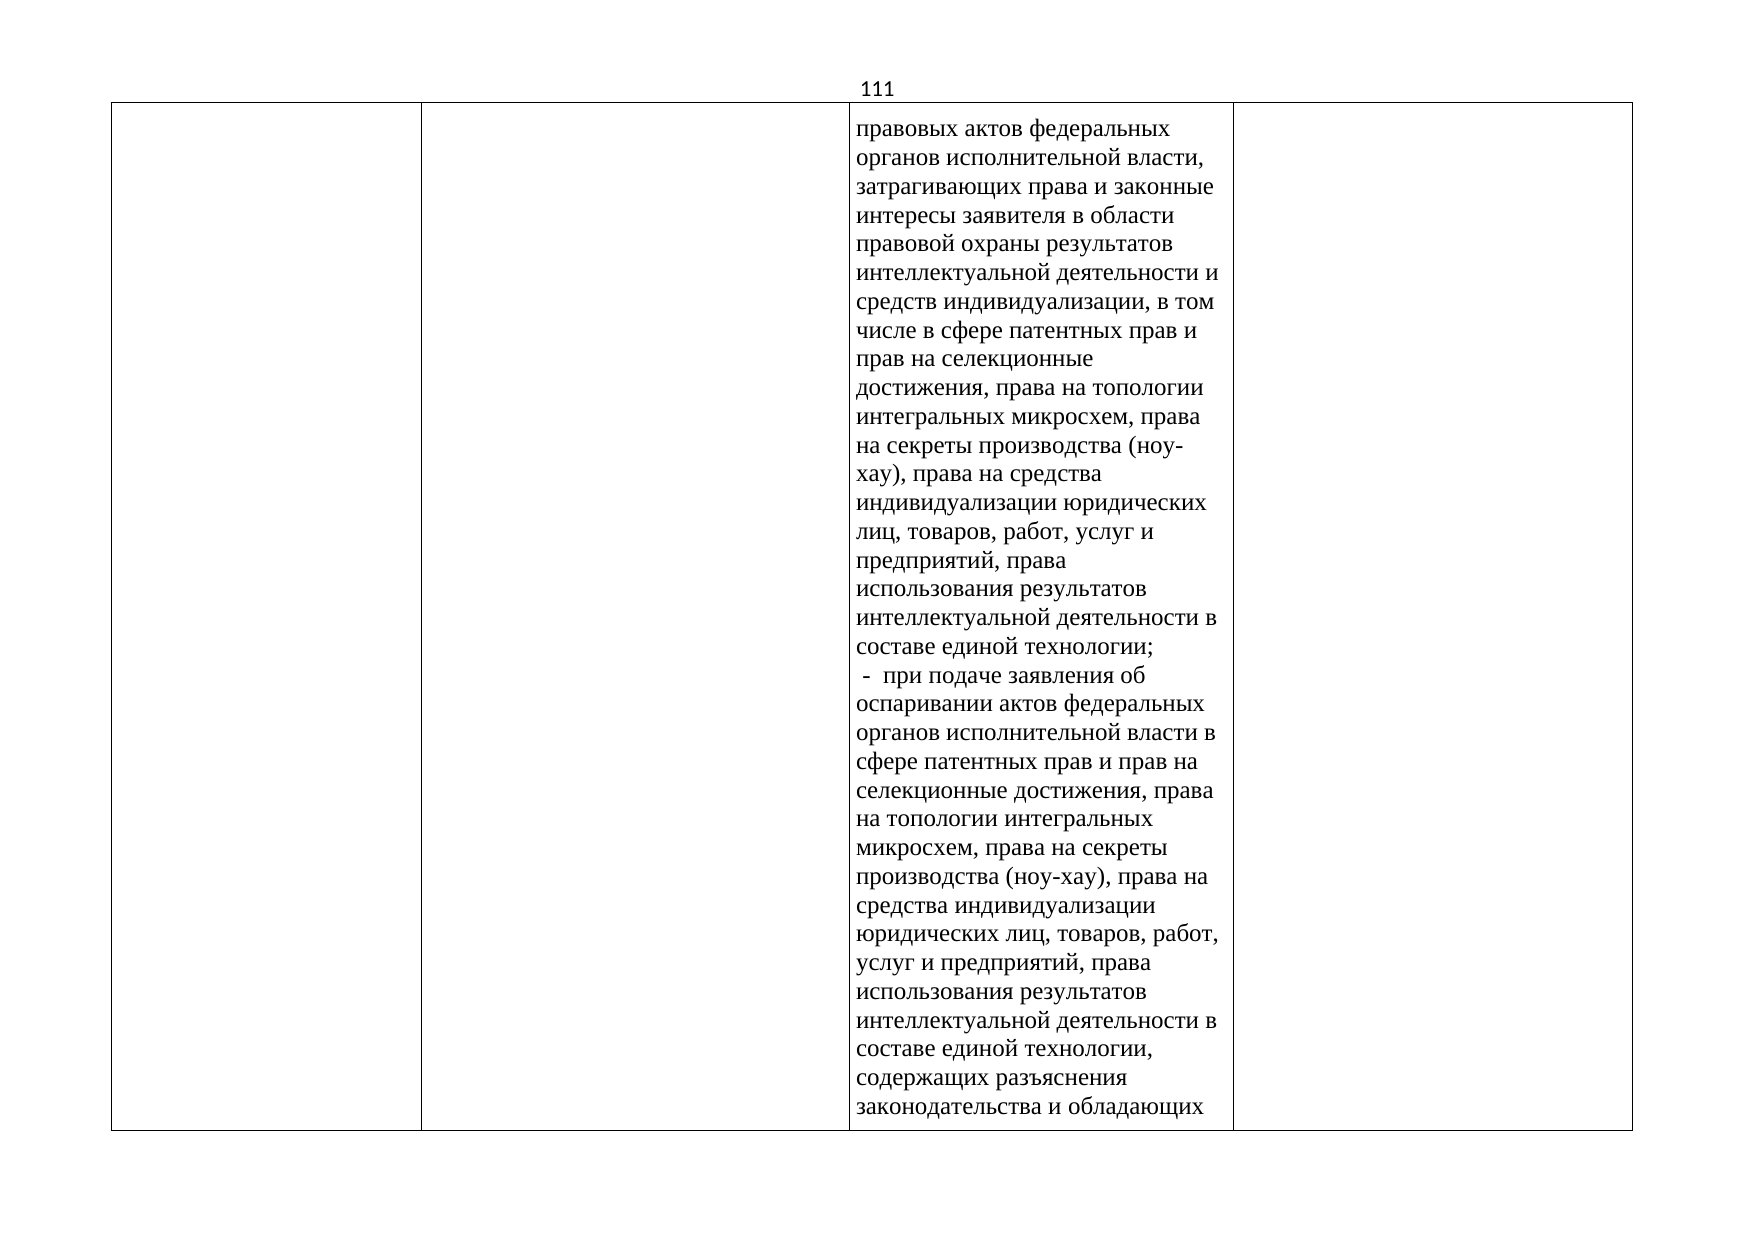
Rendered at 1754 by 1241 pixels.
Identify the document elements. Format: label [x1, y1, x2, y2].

table_cell [422, 103, 849, 1130]
table_cell [112, 103, 421, 1130]
table_cell [1234, 103, 1632, 1130]
table_cell [850, 103, 1233, 1130]
